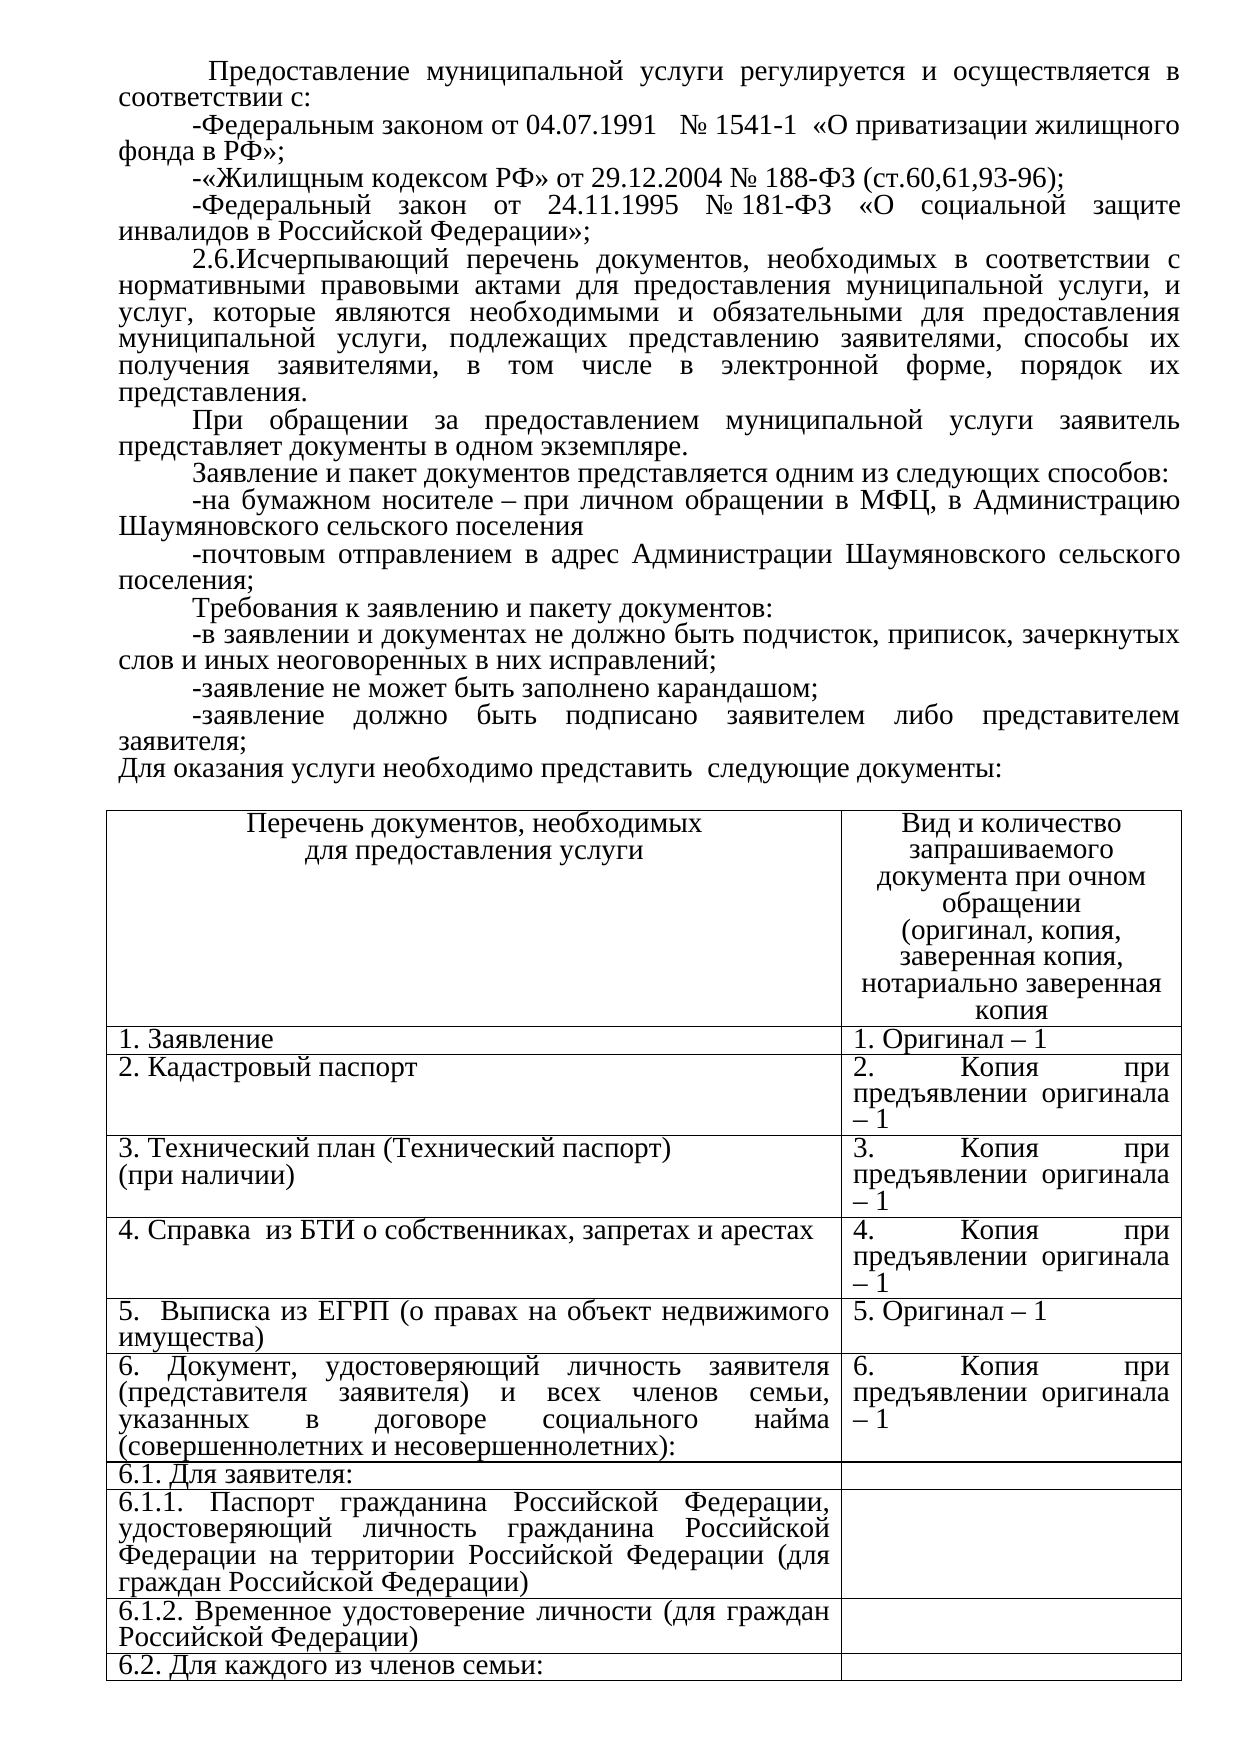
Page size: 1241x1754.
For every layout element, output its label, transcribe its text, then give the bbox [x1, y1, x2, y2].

table_cell 3. Технический план (Технический паспорт) (при наличии) [107, 1136, 841, 1217]
table_cell 4. Справка из БТИ о собственниках, запретах и арестах [107, 1218, 841, 1298]
table_cell [842, 1599, 1181, 1652]
text -почтовым отправлением в адрес Администрации Шаумяновского сельского поселения; [118, 542, 1181, 596]
table_cell 2. Копия при предъявлении оригинала – 1 [842, 1055, 1181, 1135]
table_cell 1. Оригинал – 1 [842, 1027, 1181, 1054]
table_cell [842, 1654, 1181, 1680]
text Заявление и пакет документов представляется одним из следующих способов: [118, 462, 1181, 488]
text Для оказания услуги необходимо представить следующие документы: [118, 756, 1181, 783]
table_cell 3. Копия при предъявлении оригинала – 1 [842, 1136, 1181, 1217]
text Предоставление муниципальной услуги регулируется и осуществляется в соответствии с: [118, 59, 1181, 113]
table_cell 5. Выписка из ЕГРП (о правах на объект недвижимого имущества) [107, 1299, 841, 1353]
table_cell 5. Оригинал – 1 [842, 1299, 1181, 1353]
table_cell 6.1.2. Временное удостоверение личности (для граждан Российской Федерации) [107, 1599, 841, 1652]
text -«Жилищным кодексом РФ» от 29.12.2004 № 188-ФЗ (ст.60,61,93-96); [118, 166, 1181, 193]
table_cell [842, 1463, 1181, 1489]
table_cell 6.1. Для заявителя: [107, 1463, 841, 1489]
text -Федеральным законом от 04.07.1991 № 1541-1 «О приватизации жилищного фонда в РФ»; [118, 113, 1181, 166]
text -в заявлении и документах не должно быть подчисток, приписок, зачеркнутых слов и иных неоговоренных в них исправлений; [118, 622, 1181, 676]
table_header Вид и количество запрашиваемого документа при очном обращении (оригинал, копия, заверенная копия, нотариально заверенная копия [842, 811, 1181, 1026]
text Требования к заявлению и пакету документов: [118, 596, 1181, 622]
table_header Перечень документов, необходимых для предоставления услуги [107, 811, 841, 1026]
table_cell 2. Кадастровый паспорт [107, 1055, 841, 1135]
table_cell 6. Копия при предъявлении оригинала – 1 [842, 1354, 1181, 1461]
table_cell 6.1.1. Паспорт гражданина Российской Федерации, удостоверяющий личность гражданина Российской Федерации на территории Российской Федерации (для граждан Российской Федерации) [107, 1490, 841, 1598]
text При обращении за предоставлением муниципальной услуги заявитель представляет документы в одном экземпляре. [118, 408, 1181, 462]
table_cell [842, 1490, 1181, 1598]
table_cell 6. Документ, удостоверяющий личность заявителя (представителя заявителя) и всех членов семьи, указанных в договоре социального найма (совершеннолетних и несовершеннолетних): [107, 1354, 841, 1461]
table_cell 1. Заявление [107, 1027, 841, 1054]
text -на бумажном носителе – при личном обращении в МФЦ, в Администрацию Шаумяновского сельского поселения [118, 488, 1181, 542]
text 2.6.Исчерпывающий перечень документов, необходимых в соответствии с нормативными правовыми актами для предоставления муниципальной услуги, и услуг, которые являются необходимыми и обязательными для предоставления муниципальной услуги, подлежащих представлению заявителями, способы их получения заявителями, в том числе в электронной форме, порядок их представления. [118, 247, 1181, 408]
text -Федеральный закон от 24.11.1995 № 181-ФЗ «О социальной защите инвалидов в Российской Федерации»; [118, 193, 1181, 247]
table_cell 6.2. Для каждого из членов семьи: [107, 1654, 841, 1680]
table_cell 4. Копия при предъявлении оригинала – 1 [842, 1218, 1181, 1298]
text -заявление не может быть заполнено карандашом; [118, 676, 1181, 703]
text -заявление должно быть подписано заявителем либо представителем заявителя; [118, 703, 1181, 756]
